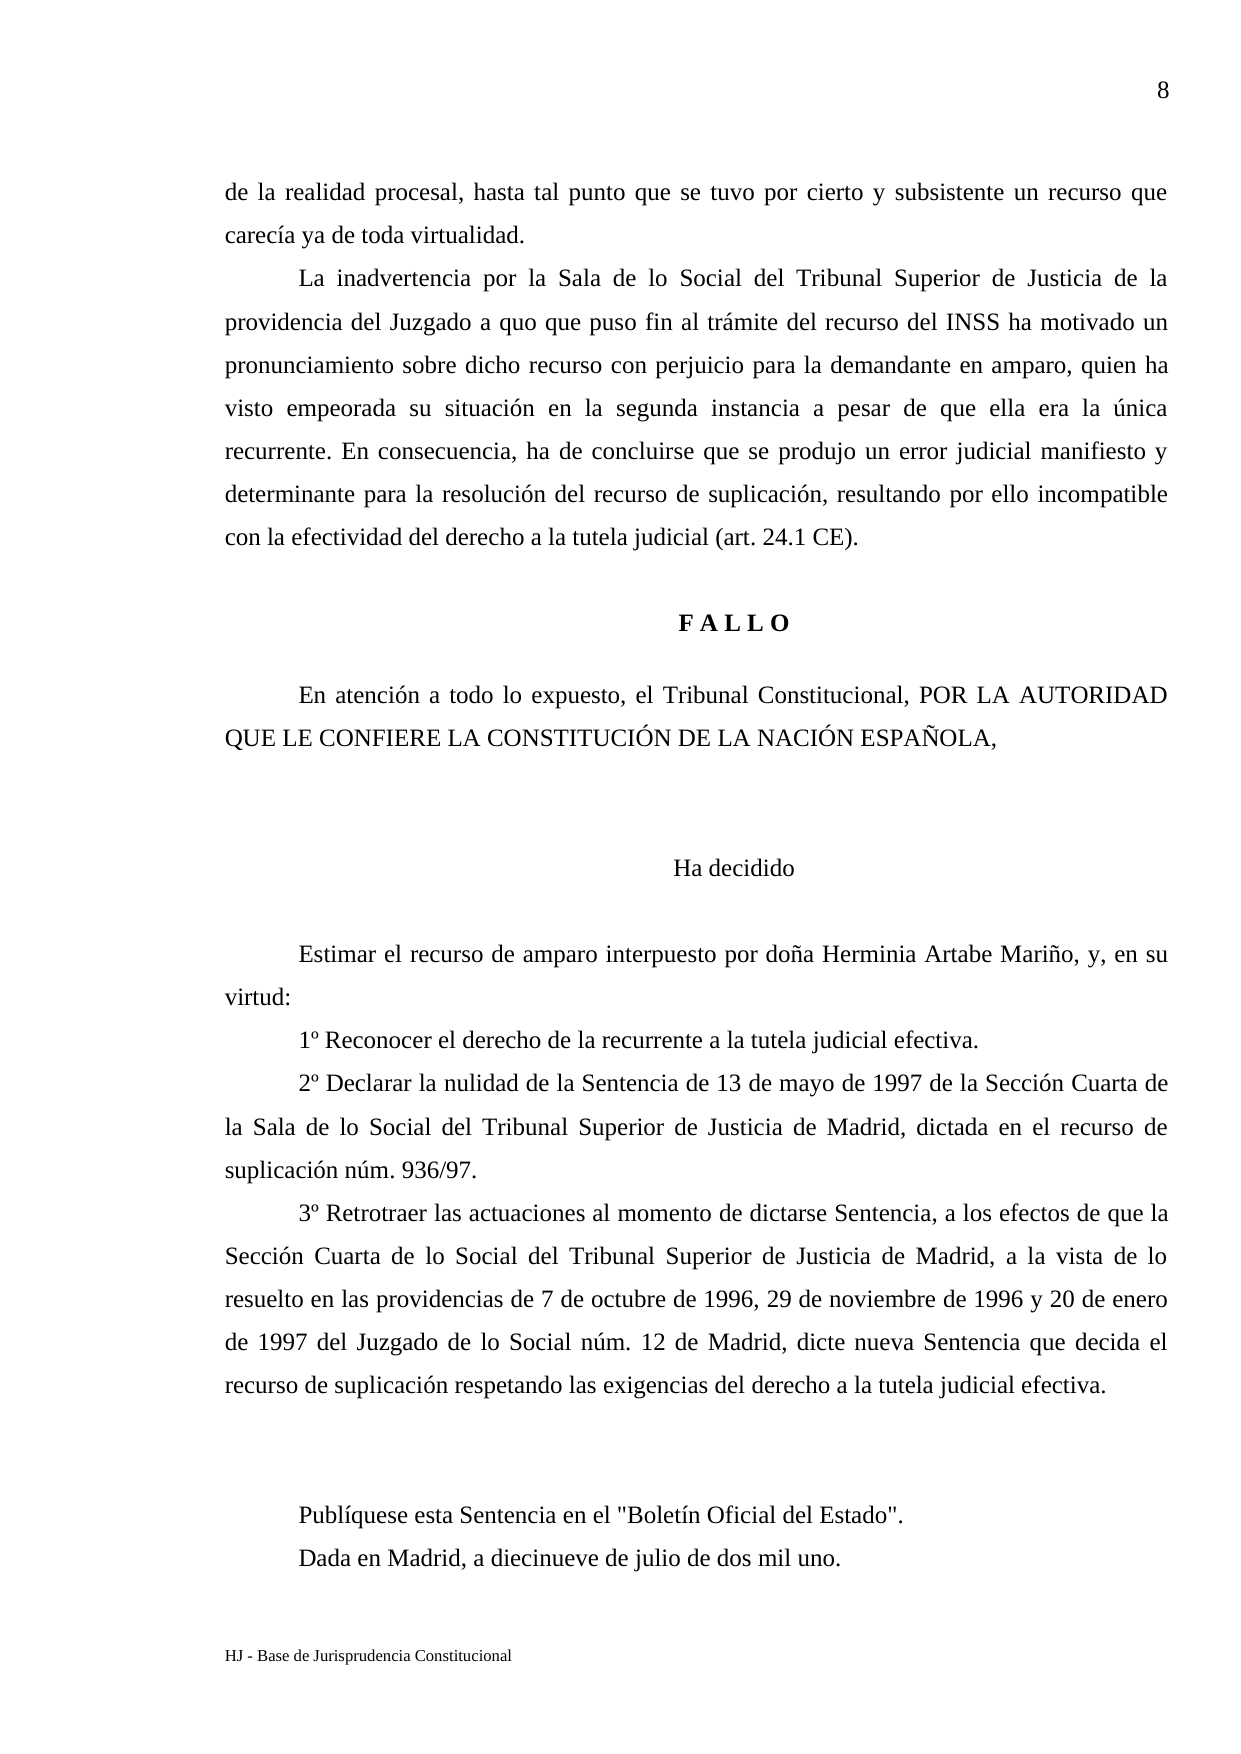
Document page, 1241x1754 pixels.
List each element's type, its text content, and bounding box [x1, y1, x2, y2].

text 2º Declarar la nulidad de la Sentencia de 13 de mayo de 1997 de la Sección Cuarta de la Sala de lo Social del Tribunal Superior de Justicia de Madrid, dictada en el recurso de suplicación núm. 936/97. [224, 1068, 1169, 1183]
text 1º Reconocer el derecho de la recurrente a la tutela judicial efectiva. [224, 1025, 1169, 1054]
text Dada en Madrid, a diecinueve de julio de dos mil uno. [224, 1543, 1169, 1572]
text Publíquese esta Sentencia en el "Boletín Oficial del Estado". [224, 1500, 1169, 1528]
text 3º Retrotraer las actuaciones al momento de dictarse Sentencia, a los efectos de que la Sección Cuarta de lo Social del Tribunal Superior de Justicia de Madrid, a la vista de lo resuelto en las providencias de 7 de octubre de 1996, 29 de noviembre de 1996 y 20 de enero de 1997 del Juzgado de lo Social núm. 12 de Madrid, dicte nueva Sentencia que decida el recurso de suplicación respetando las exigencias del derecho a la tutela judicial efectiva. [224, 1198, 1169, 1399]
text Ha decidido [224, 853, 1169, 882]
text La inadvertencia por la Sala de lo Social del Tribunal Superior de Justicia de la providencia del Juzgado a quo que puso fin al trámite del recurso del INSS ha motivado un pronunciamiento sobre dicho recurso con perjuicio para la demandante en amparo, quien ha visto empeorada su situación en la segunda instancia a pesar de que ella era la única recurrente. En consecuencia, ha de concluirse que se produjo un error judicial manifiesto y determinante para la resolución del recurso de suplicación, resultando por ello incompatible con la efectividad del derecho a la tutela judicial (art. 24.1 CE). [224, 263, 1169, 551]
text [224, 177, 1169, 249]
text Estimar el recurso de amparo interpuesto por doña Herminia Artabe Mariño, y, en su virtud: [224, 939, 1169, 1011]
text En atención a todo lo expuesto, el Tribunal Constitucional, POR LA AUTORIDAD QUE LE CONFIERE LA CONSTITUCIÓN DE LA NACIÓN ESPAÑOLA, [224, 680, 1169, 752]
subtitle F A L L O [224, 608, 1169, 637]
